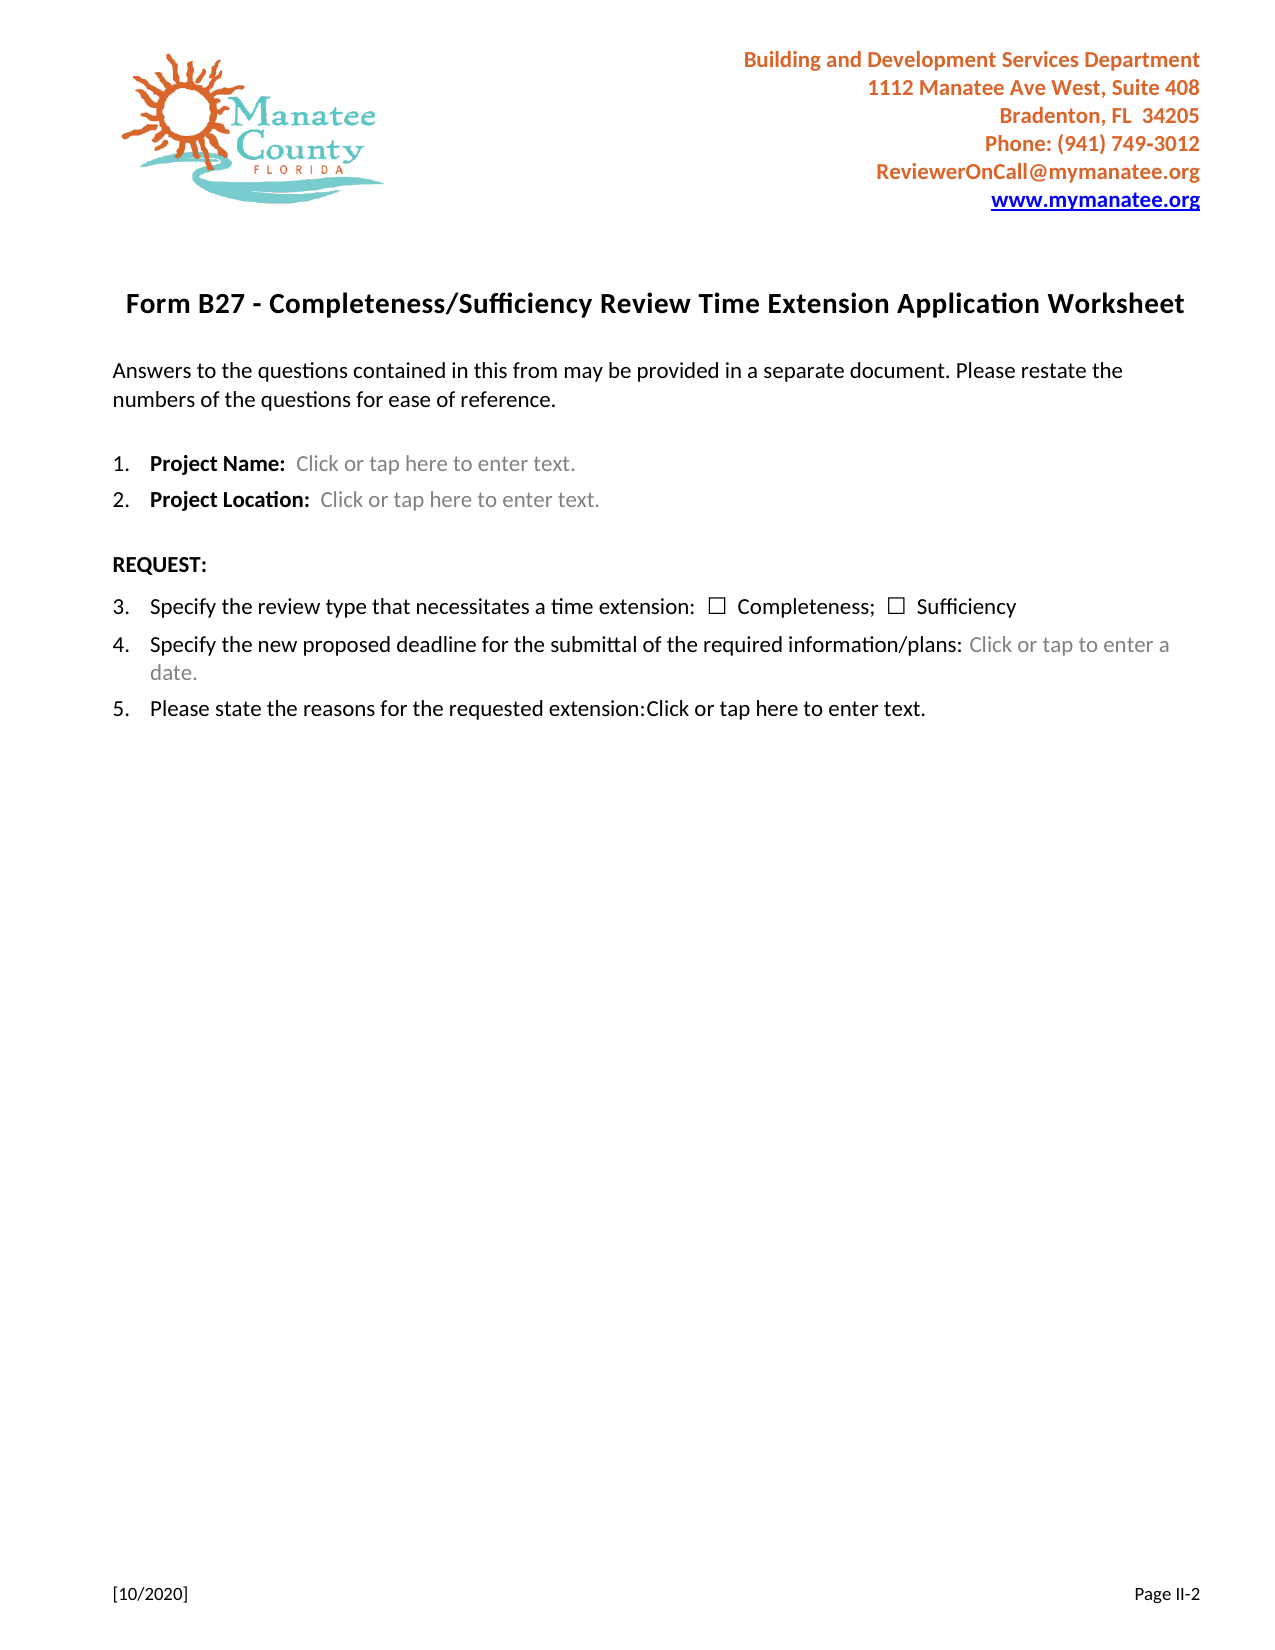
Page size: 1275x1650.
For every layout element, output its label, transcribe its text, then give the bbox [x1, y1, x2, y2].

list Project Location: [112, 485, 1200, 513]
list Please state the reasons for the requested extension: [112, 694, 1200, 722]
list Specify the new proposed deadline for the submittal of the required information/plans: [112, 630, 1200, 686]
picture [112, 45, 392, 212]
list Project Name: [112, 449, 1200, 477]
text Request: [112, 550, 1200, 578]
text Form B27 - Completeness/Sufficiency Review Time Extension Application Worksheet [112, 285, 1200, 320]
list Specify the review type that necessitates a time extension: Completeness; Sufficiency [112, 590, 1200, 622]
text Answers to the questions contained in this from may be provided in a separate document. Please restate the numbers of the questions for ease of reference. [112, 357, 1200, 413]
